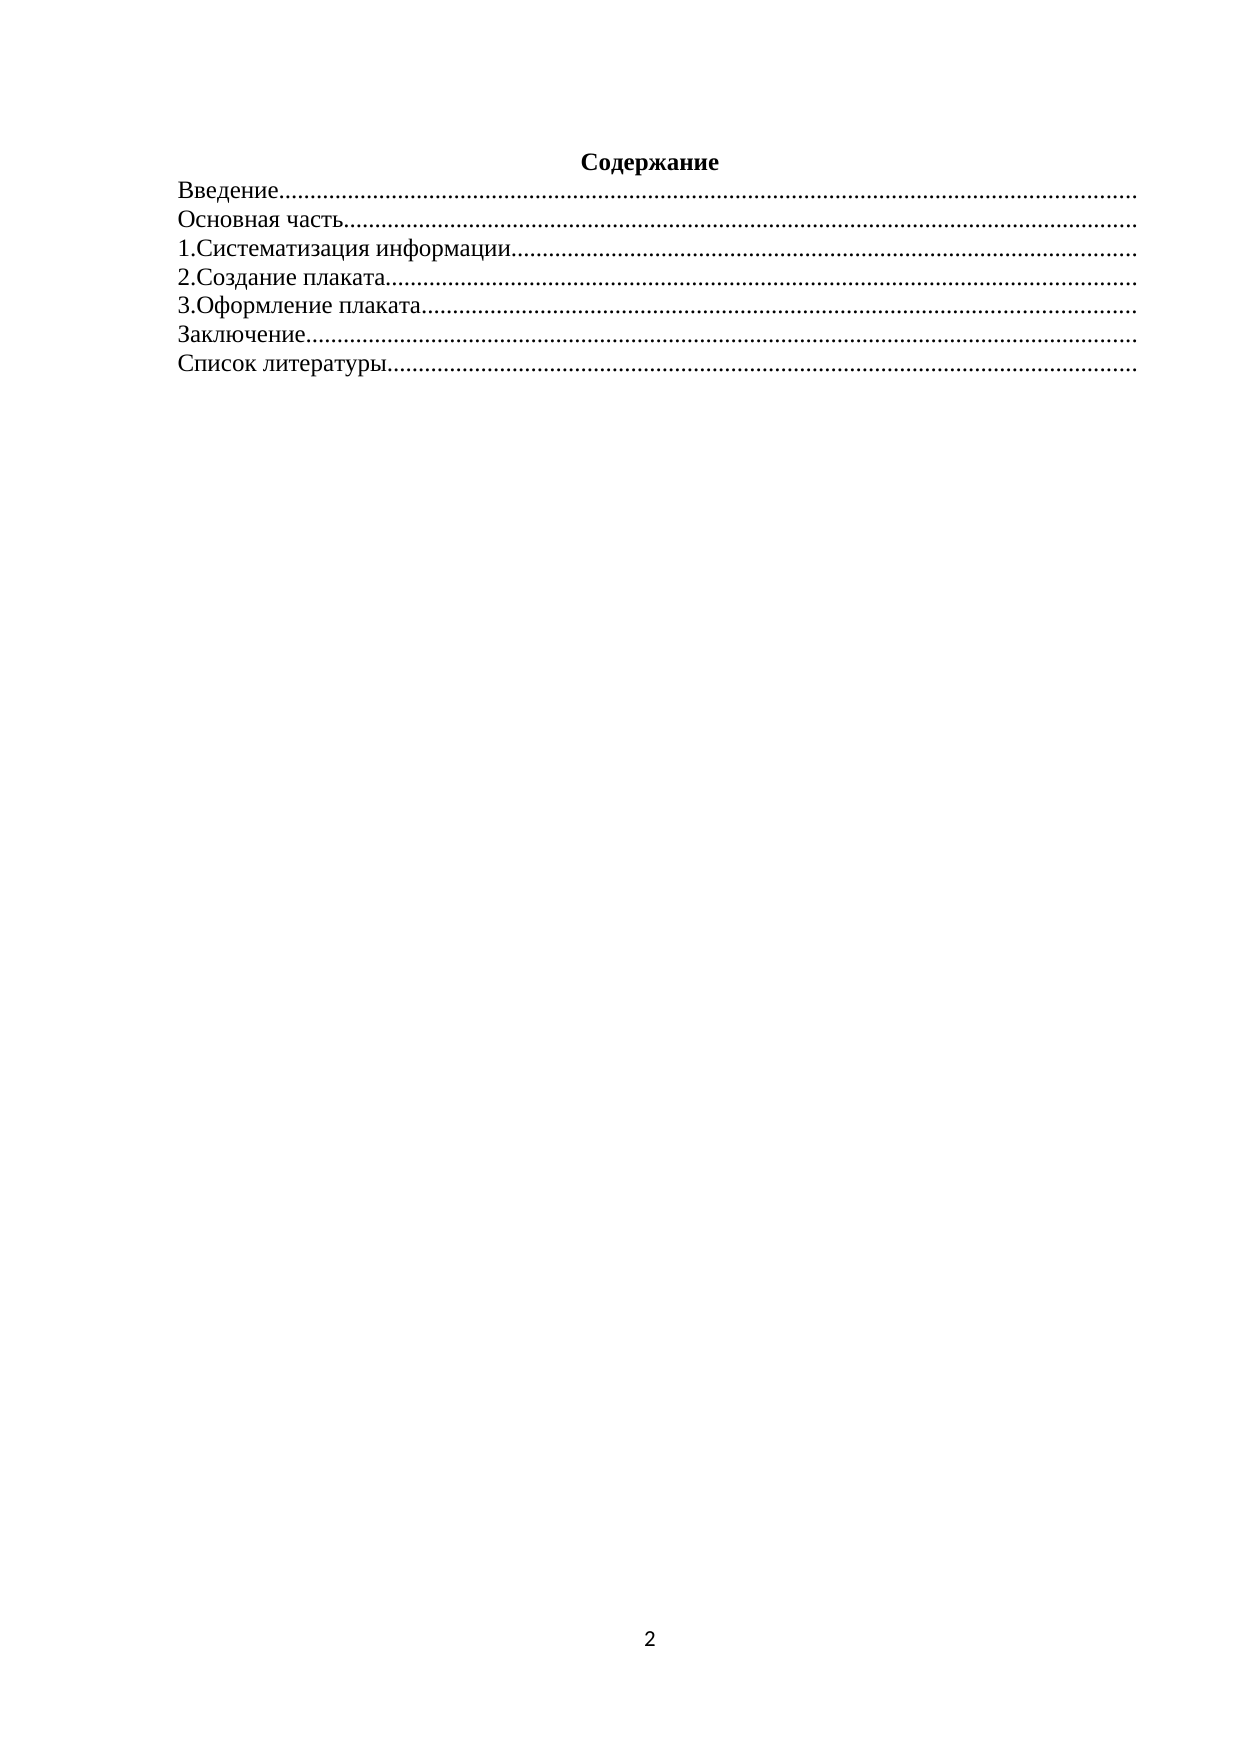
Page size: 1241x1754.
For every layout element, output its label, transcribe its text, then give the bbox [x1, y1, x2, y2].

text 3.Оформление плаката. 6 [177, 291, 1122, 319]
text Основная часть 4 [177, 204, 1122, 233]
text Список литературы 6 [177, 348, 1122, 377]
text Заключение 6 [177, 319, 1122, 348]
text Содержание [177, 147, 1122, 176]
text Введение 3 [177, 176, 1122, 204]
text 2.Создание плаката 5 [177, 262, 1122, 291]
text 1.Систематизация информации 4 [177, 233, 1122, 262]
